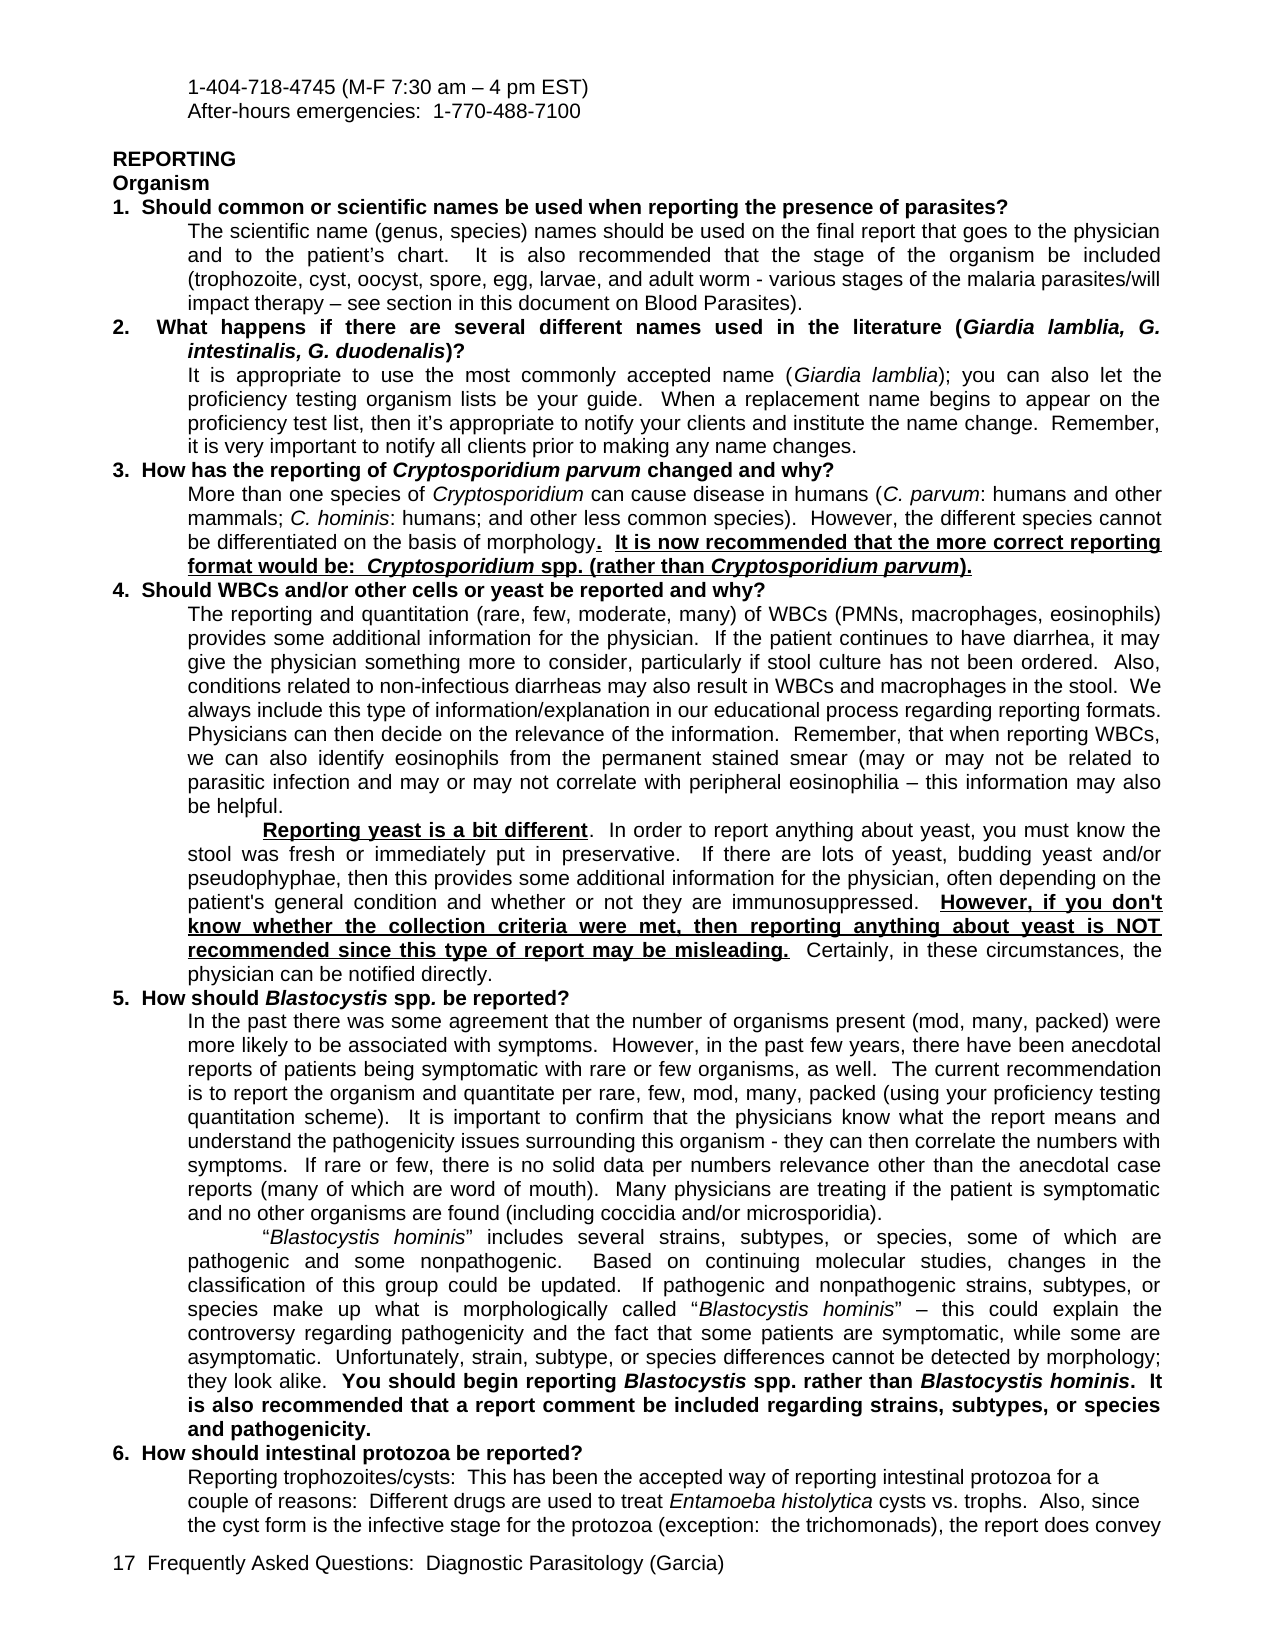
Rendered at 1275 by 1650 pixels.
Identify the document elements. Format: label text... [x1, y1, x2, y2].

text In the past there was some agreement that the number of organisms present (mod, many, packed) were more likely to be associated with symptoms. However, in the past few years, there have been anecdotal reports of patients being symptomatic with rare or few organisms, as well. The current recommendation is to report the organism and quantitate per rare, few, mod, many, packed (using your proficiency testing quantitation scheme). It is important to confirm that the physicians know what the report means and understand the pathogenicity issues surrounding this organism - they can then correlate the numbers with symptoms. If rare or few, there is no solid data per numbers relevance other than the anecdotal case reports (many of which are word of mouth). Many physicians are treating if the patient is symptomatic and no other organisms are found (including coccidia and/or microsporidia). [112, 1009, 1162, 1225]
text It is appropriate to use the most commonly accepted name (Giardia lamblia); you can also let the proficiency testing organism lists be your guide. When a replacement name begins to appear on the proficiency test list, then it’s appropriate to notify your clients and institute the name change. Remember, it is very important to notify all clients prior to making any name changes. [112, 362, 1162, 458]
text More than one species of Cryptosporidium can cause disease in humans (C. parvum: humans and other mammals; C. hominis: humans; and other less common species). However, the different species cannot be differentiated on the basis of morphology. It is now recommended that the more correct reporting format would be: Cryptosporidium spp. (rather than Cryptosporidium parvum). [187, 482, 1162, 578]
text 1. Should common or scientific names be used when reporting the presence of parasites? [112, 195, 1162, 219]
text 3. How has the reporting of Cryptosporidium parvum changed and why? [112, 458, 1162, 482]
text 1-404-718-4745 (M-F 7:30 am – 4 pm EST) [112, 75, 1162, 99]
text After-hours emergencies: 1-770-488-7100 [112, 99, 1162, 123]
text 5. How should Blastocystis spp. be reported? [112, 985, 1162, 1009]
text 6. How should intestinal protozoa be reported? [112, 1441, 1162, 1464]
text The reporting and quantitation (rare, few, moderate, many) of WBCs (PMNs, macrophages, eosinophils) provides some additional information for the physician. If the patient continues to have diarrhea, it may give the physician something more to consider, particularly if stool culture has not been ordered. Also, conditions related to non-infectious diarrheas may also result in WBCs and macrophages in the stool. We always include this type of information/explanation in our educational process regarding reporting formats. Physicians can then decide on the relevance of the information. Remember, that when reporting WBCs, we can also identify eosinophils from the permanent stained smear (may or may not be related to parasitic infection and may or may not correlate with peripheral eosinophilia – this information may also be helpful. [112, 602, 1162, 818]
text “Blastocystis hominis” includes several strains, subtypes, or species, some of which are pathogenic and some nonpathogenic. Based on continuing molecular studies, changes in the classification of this group could be updated. If pathogenic and nonpathogenic strains, subtypes, or species make up what is morphologically called “Blastocystis hominis” – this could explain the controversy regarding pathogenicity and the fact that some patients are symptomatic, while some are asymptomatic. Unfortunately, strain, subtype, or species differences cannot be detected by morphology; they look alike. You should begin reporting Blastocystis spp. rather than Blastocystis hominis. It is also recommended that a report comment be included regarding strains, subtypes, or species and pathogenicity. [112, 1225, 1162, 1441]
text Organism [112, 171, 1162, 195]
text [187, 1464, 1162, 1536]
subtitle REPORTING [112, 147, 1162, 171]
text 4. Should WBCs and/or other cells or yeast be reported and why? [112, 578, 1162, 602]
text The scientific name (genus, species) names should be used on the final report that goes to the physician and to the patient’s chart. It is also recommended that the stage of the organism be included (trophozoite, cyst, oocyst, spore, egg, larvae, and adult worm - various stages of the malaria parasites/will impact therapy – see section in this document on Blood Parasites). [112, 219, 1162, 314]
text 2. What happens if there are several different names used in the literature (Giardia lamblia, G. intestinalis, G. duodenalis)? [112, 314, 1162, 362]
text Reporting yeast is a bit different. In order to report anything about yeast, you must know the stool was fresh or immediately put in preservative. If there are lots of yeast, budding yeast and/or pseudophyphae, then this provides some additional information for the physician, often depending on the patient's general condition and whether or not they are immunosuppressed. However, if you don't know whether the collection criteria were met, then reporting anything about yeast is NOT recommended since this type of report may be misleading. Certainly, in these circumstances, the physician can be notified directly. [112, 818, 1162, 985]
